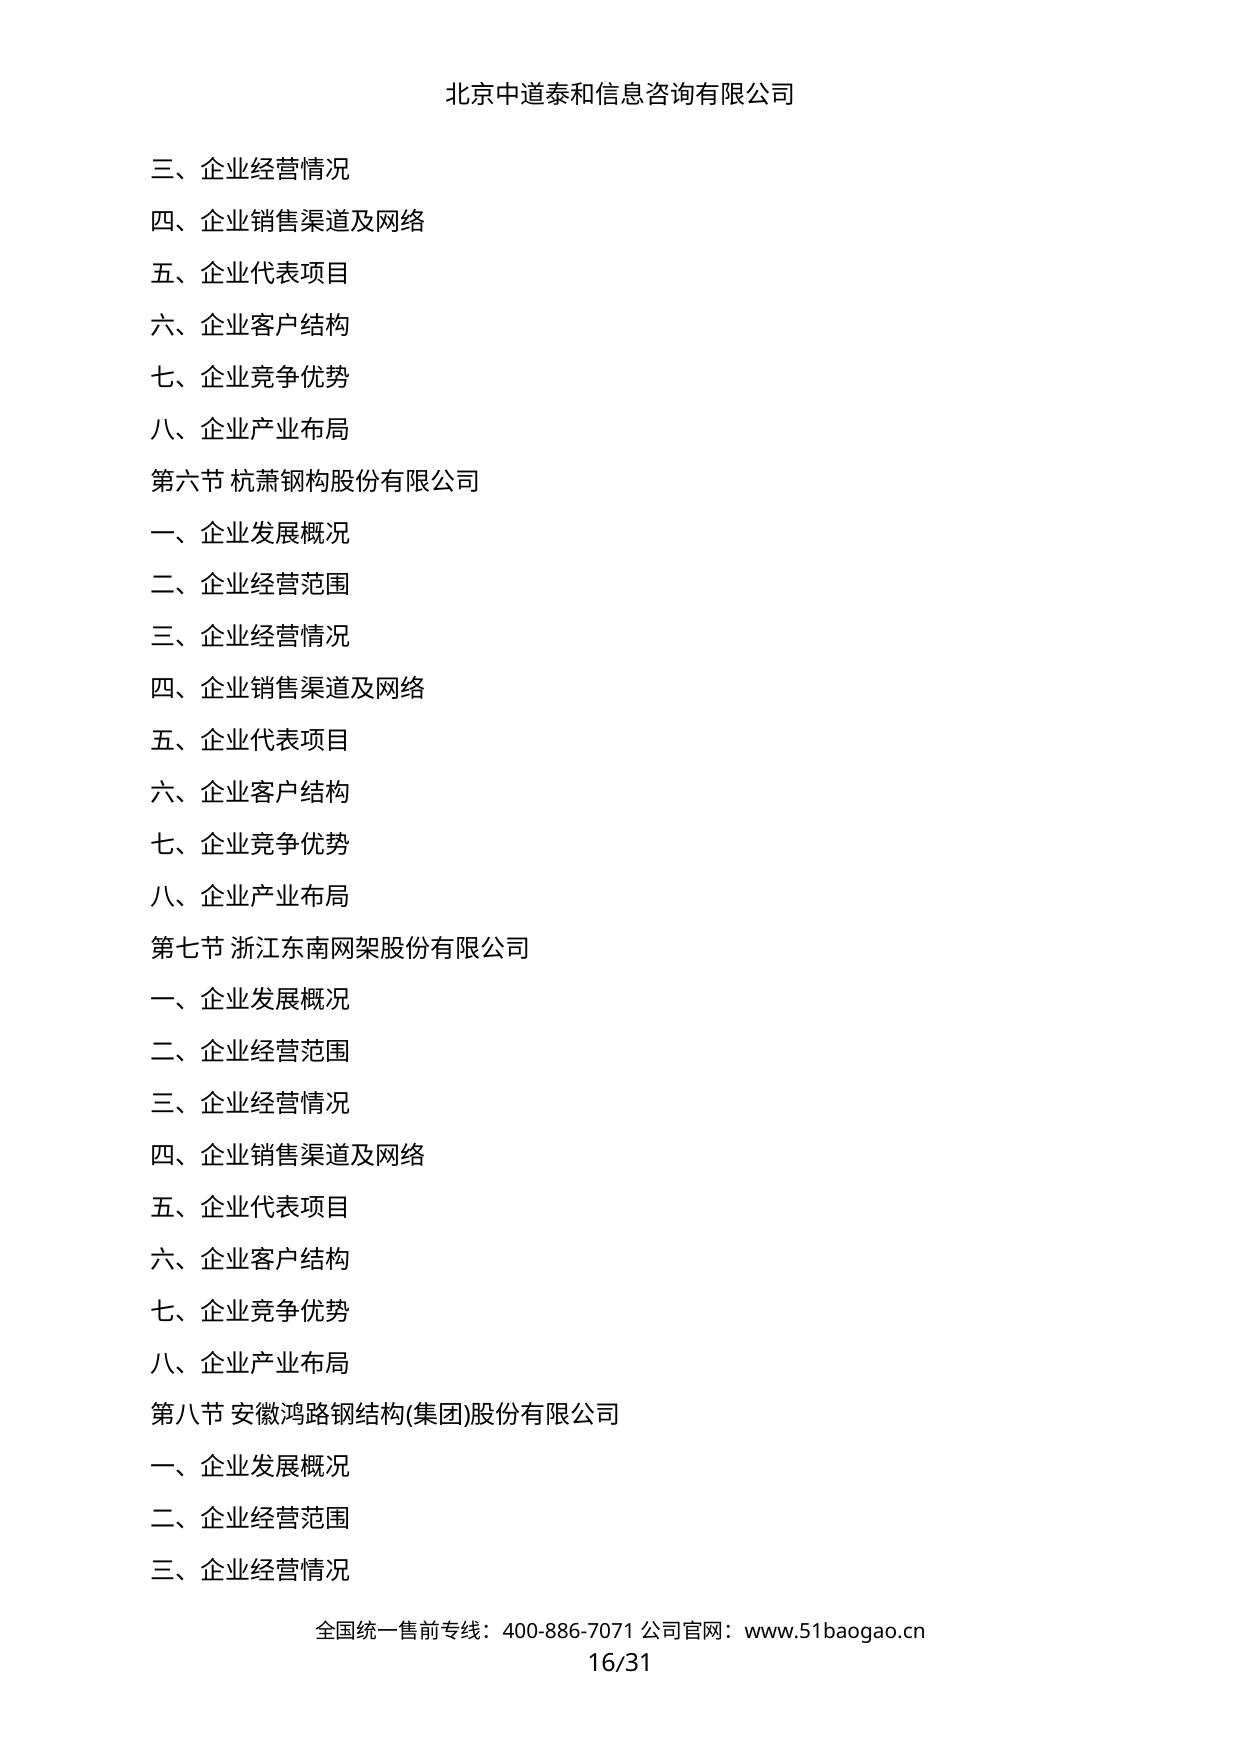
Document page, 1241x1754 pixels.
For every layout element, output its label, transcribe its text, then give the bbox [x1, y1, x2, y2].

text 八、企业产业布局 [150, 409, 1090, 446]
text 七、企业竞争优势 [150, 1291, 1090, 1327]
text 五、企业代表项目 [150, 1187, 1090, 1224]
text 四、企业销售渠道及网络 [150, 1136, 1090, 1172]
text 一、企业发展概况 [150, 513, 1090, 549]
text 四、企业销售渠道及网络 [150, 202, 1090, 238]
text 五、企业代表项目 [150, 721, 1090, 757]
text 一、企业发展概况 [150, 1447, 1090, 1483]
text 七、企业竞争优势 [150, 357, 1090, 394]
text 二、企业经营范围 [150, 1032, 1090, 1068]
text 二、企业经营范围 [150, 1499, 1090, 1535]
text 八、企业产业布局 [150, 1343, 1090, 1379]
text 六、企业客户结构 [150, 772, 1090, 809]
text 四、企业销售渠道及网络 [150, 669, 1090, 705]
text 七、企业竞争优势 [150, 824, 1090, 861]
text 三、企业经营情况 [150, 150, 1090, 186]
text 六、企业客户结构 [150, 1239, 1090, 1276]
text 第八节 安徽鸿路钢结构(集团)股份有限公司 [150, 1395, 1090, 1431]
text 二、企业经营范围 [150, 565, 1090, 601]
text 三、企业经营情况 [150, 617, 1090, 653]
text 三、企业经营情况 [150, 1551, 1090, 1587]
text 第六节 杭萧钢构股份有限公司 [150, 461, 1090, 497]
text 第七节 浙江东南网架股份有限公司 [150, 928, 1090, 964]
text 三、企业经营情况 [150, 1084, 1090, 1120]
text 一、企业发展概况 [150, 980, 1090, 1016]
text 六、企业客户结构 [150, 306, 1090, 342]
text 八、企业产业布局 [150, 876, 1090, 912]
text 五、企业代表项目 [150, 254, 1090, 290]
